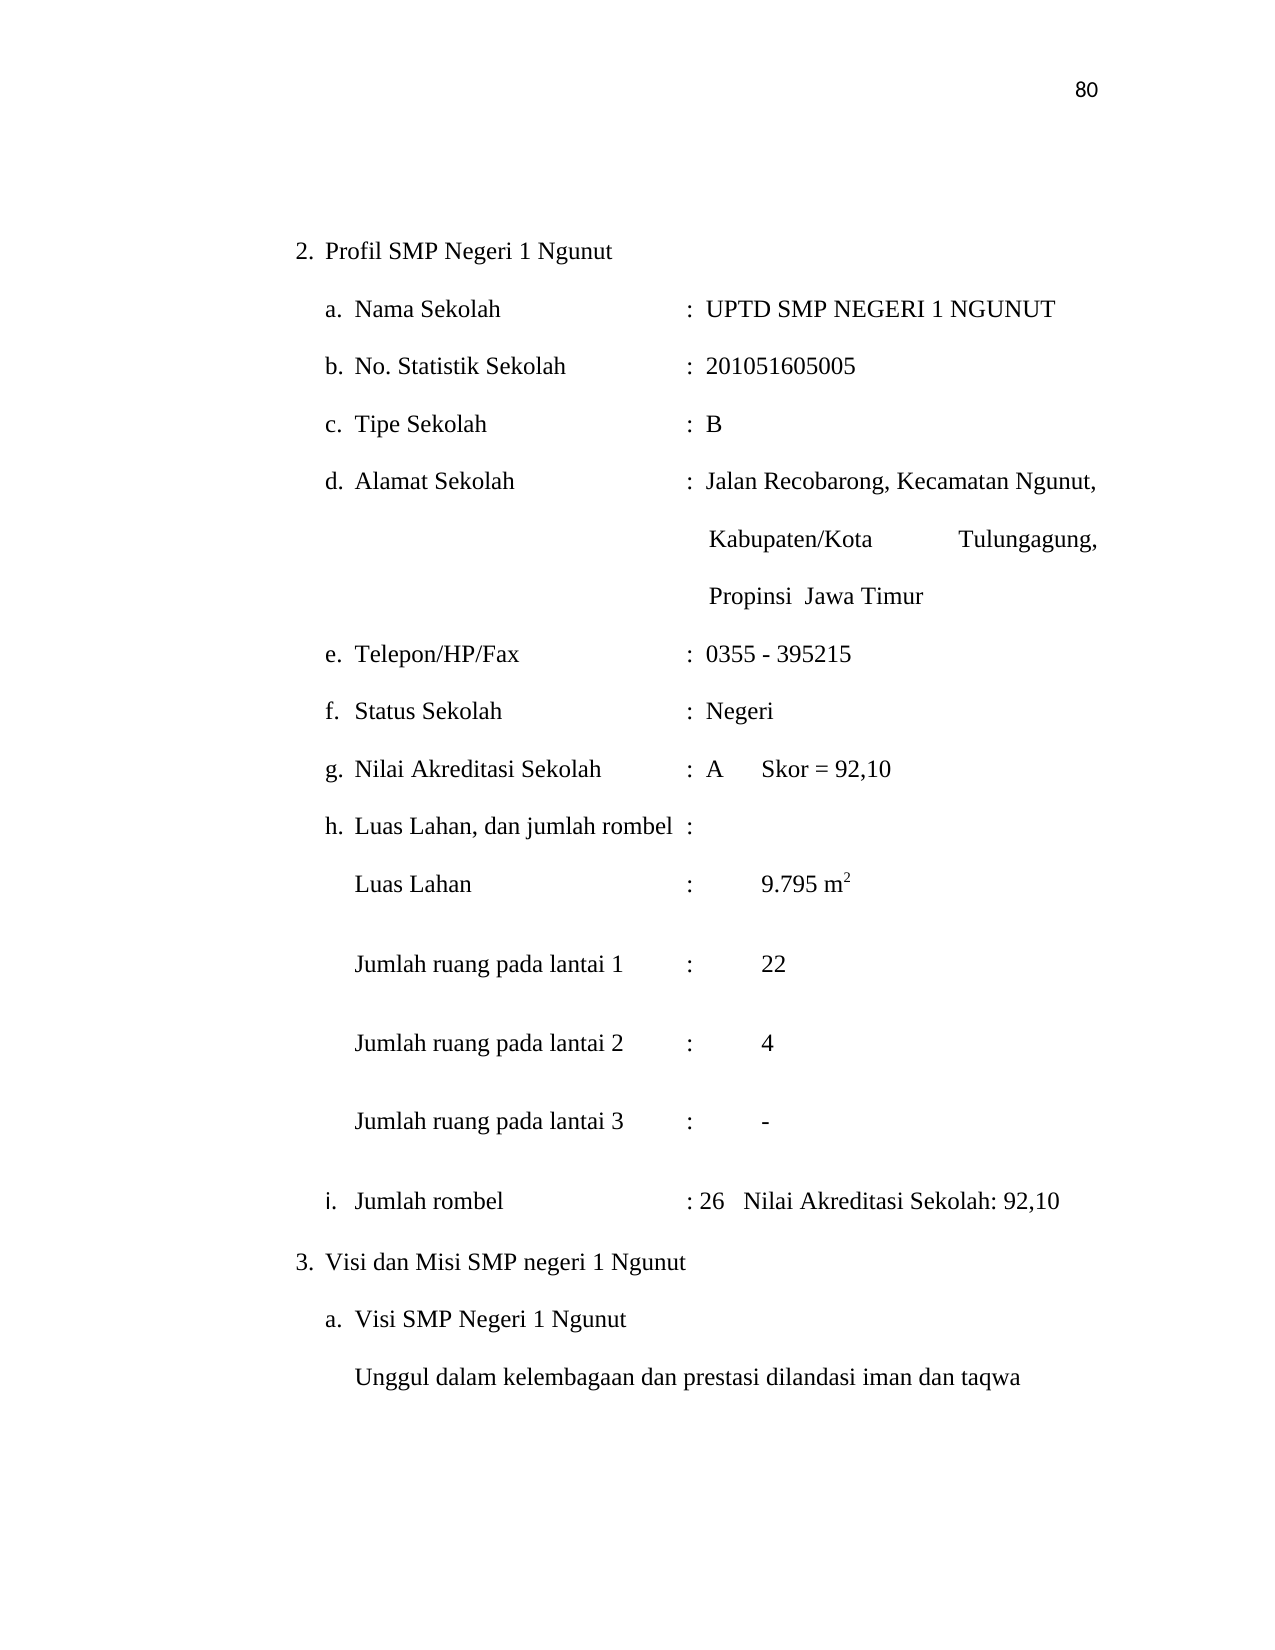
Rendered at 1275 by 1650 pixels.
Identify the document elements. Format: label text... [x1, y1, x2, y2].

list Profil SMP Negeri 1 Ngunut [295, 236, 1098, 265]
list Alamat Sekolah : Jalan Recobarong, Kecamatan Ngunut, [325, 466, 1098, 495]
list Tipe Sekolah : B [325, 409, 1098, 437]
text Unggul dalam kelembagaan dan prestasi dilandasi iman dan taqwa [354, 1362, 1098, 1391]
list Jumlah rombel : 26 Nilai Akreditasi Sekolah: 92,10 [325, 1184, 1098, 1216]
list Status Sekolah : Negeri [325, 696, 1098, 725]
list Telepon/HP/Fax : 0355 - 395215 [325, 639, 1098, 667]
list Visi dan Misi SMP negeri 1 Ngunut [295, 1247, 1098, 1276]
list Visi SMP Negeri 1 Ngunut [325, 1304, 1098, 1333]
list No. Statistik Sekolah : 201051605005 [325, 351, 1098, 380]
list Nama Sekolah : UPTD SMP NEGERI 1 NGUNUT [325, 294, 1098, 322]
text Luas Lahan : 9.795 m2 [325, 869, 1098, 897]
list Kabupaten/Kota Tulungagung, Propinsi Jawa Timur [709, 524, 1098, 610]
text Jumlah ruang pada lantai 1 : 22 [325, 949, 1098, 978]
list Nilai Akreditasi Sekolah : A Skor = 92,10 [325, 754, 1098, 782]
list Luas Lahan, dan jumlah rombel : [325, 811, 1098, 840]
text Jumlah ruang pada lantai 3 : - [325, 1106, 1098, 1135]
text Jumlah ruang pada lantai 2 : 4 [325, 1028, 1098, 1057]
